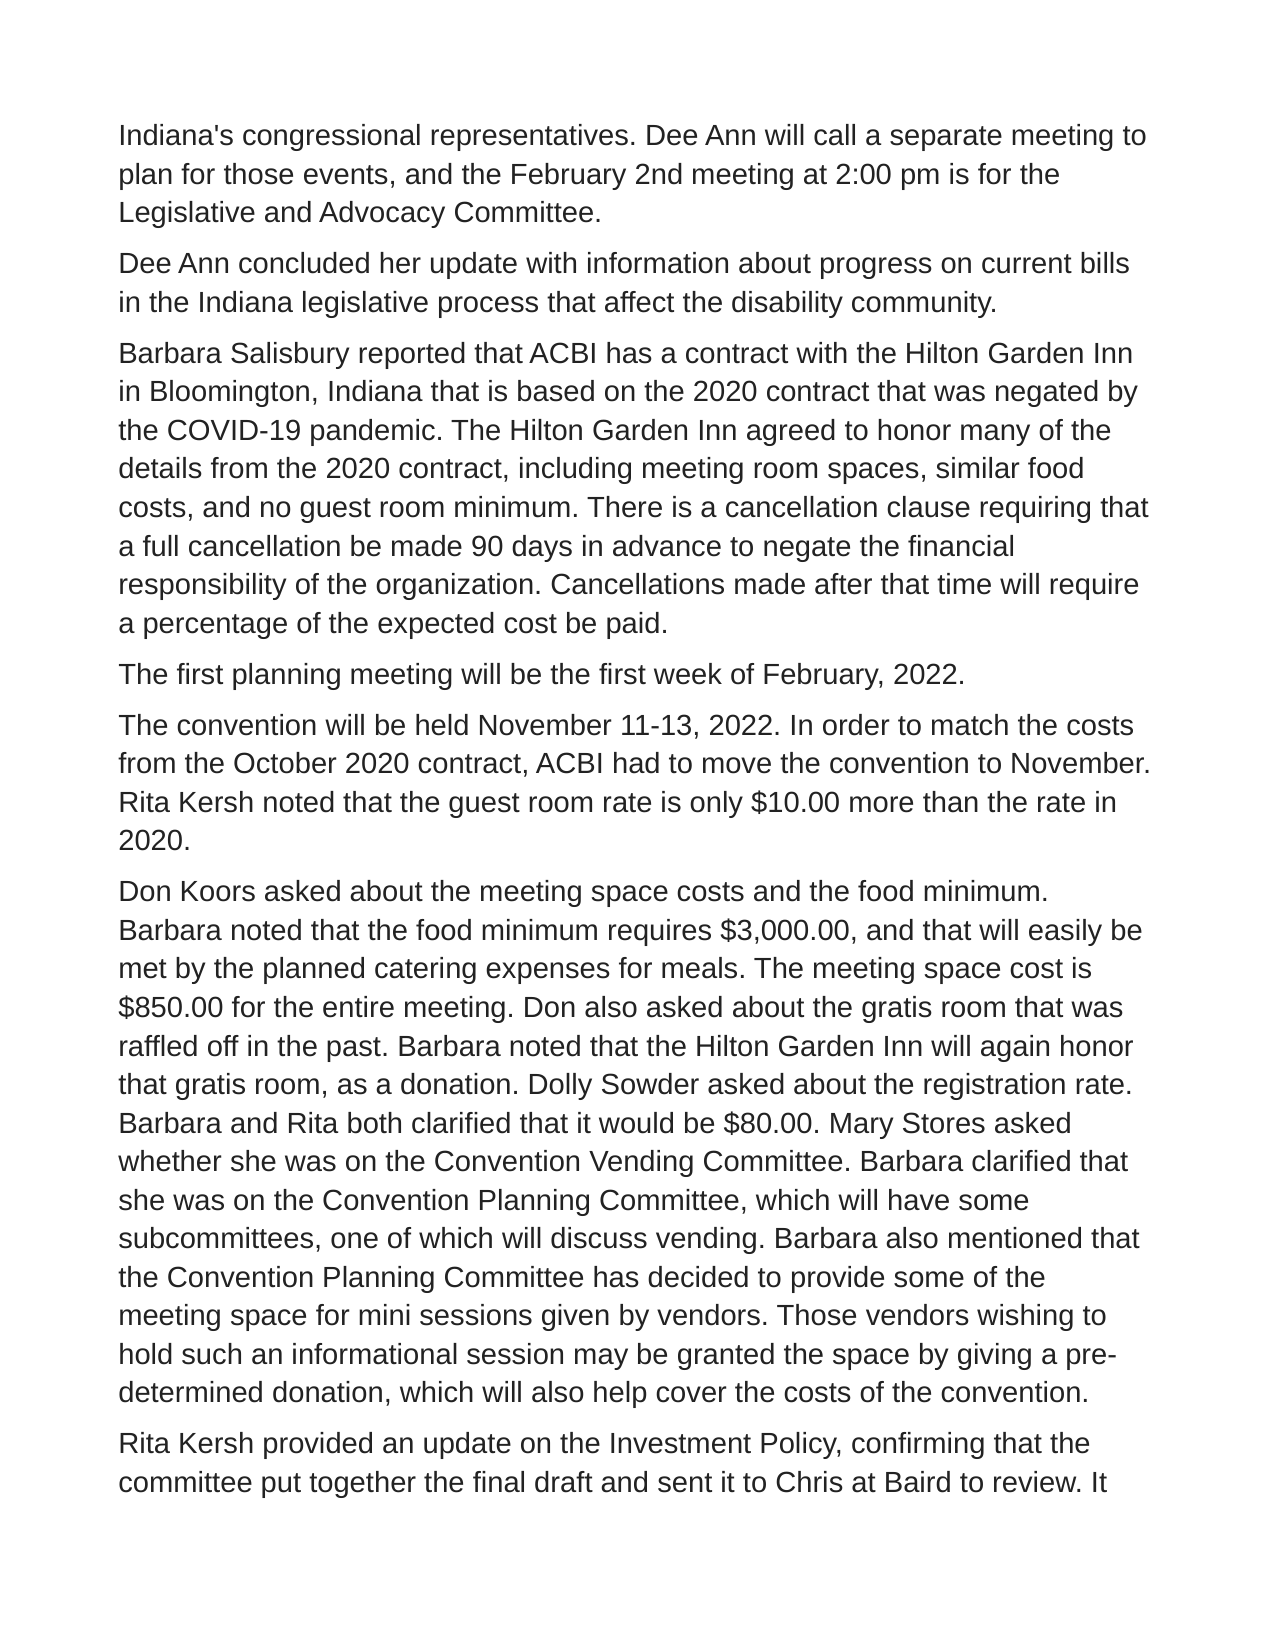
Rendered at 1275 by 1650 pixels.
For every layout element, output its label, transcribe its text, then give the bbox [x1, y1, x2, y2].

text Don Koors asked about the meeting space costs and the food minimum. Barbara noted that the food minimum requires $3,000.00, and that will easily be met by the planned catering expenses for meals. The meeting space cost is $850.00 for the entire meeting. Don also asked about the gratis room that was raffled off in the past. Barbara noted that the Hilton Garden Inn will again honor that gratis room, as a donation. Dolly Sowder asked about the registration rate. Barbara and Rita both clarified that it would be $80.00. Mary Stores asked whether she was on the Convention Vending Committee. Barbara clarified that she was on the Convention Planning Committee, which will have some subcommittees, one of which will discuss vending. Barbara also mentioned that the Convention Planning Committee has decided to provide some of the meeting space for mini sessions given by vendors. Those vendors wishing to hold such an informational session may be granted the space by giving a pre-determined donation, which will also help cover the costs of the convention. [118, 874, 1157, 1409]
text The first planning meeting will be the first week of February, 2022. [118, 657, 1157, 690]
text The convention will be held November 11-13, 2022. In order to match the costs from the October 2020 contract, ACBI had to move the convention to November. Rita Kersh noted that the guest room rate is only $10.00 more than the rate in 2020. [118, 708, 1157, 857]
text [118, 118, 1157, 229]
text Dee Ann concluded her update with information about progress on current bills in the Indiana legislative process that affect the disability community. [118, 246, 1157, 318]
text Barbara Salisbury reported that ACBI has a contract with the Hilton Garden Inn in Bloomington, Indiana that is based on the 2020 contract that was negated by the COVID-19 pandemic. The Hilton Garden Inn agreed to honor many of the details from the 2020 contract, including meeting room spaces, similar food costs, and no guest room minimum. There is a cancellation clause requiring that a full cancellation be made 90 days in advance to negate the financial responsibility of the organization. Cancellations made after that time will require a percentage of the expected cost be paid. [118, 336, 1157, 639]
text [118, 1426, 1157, 1498]
